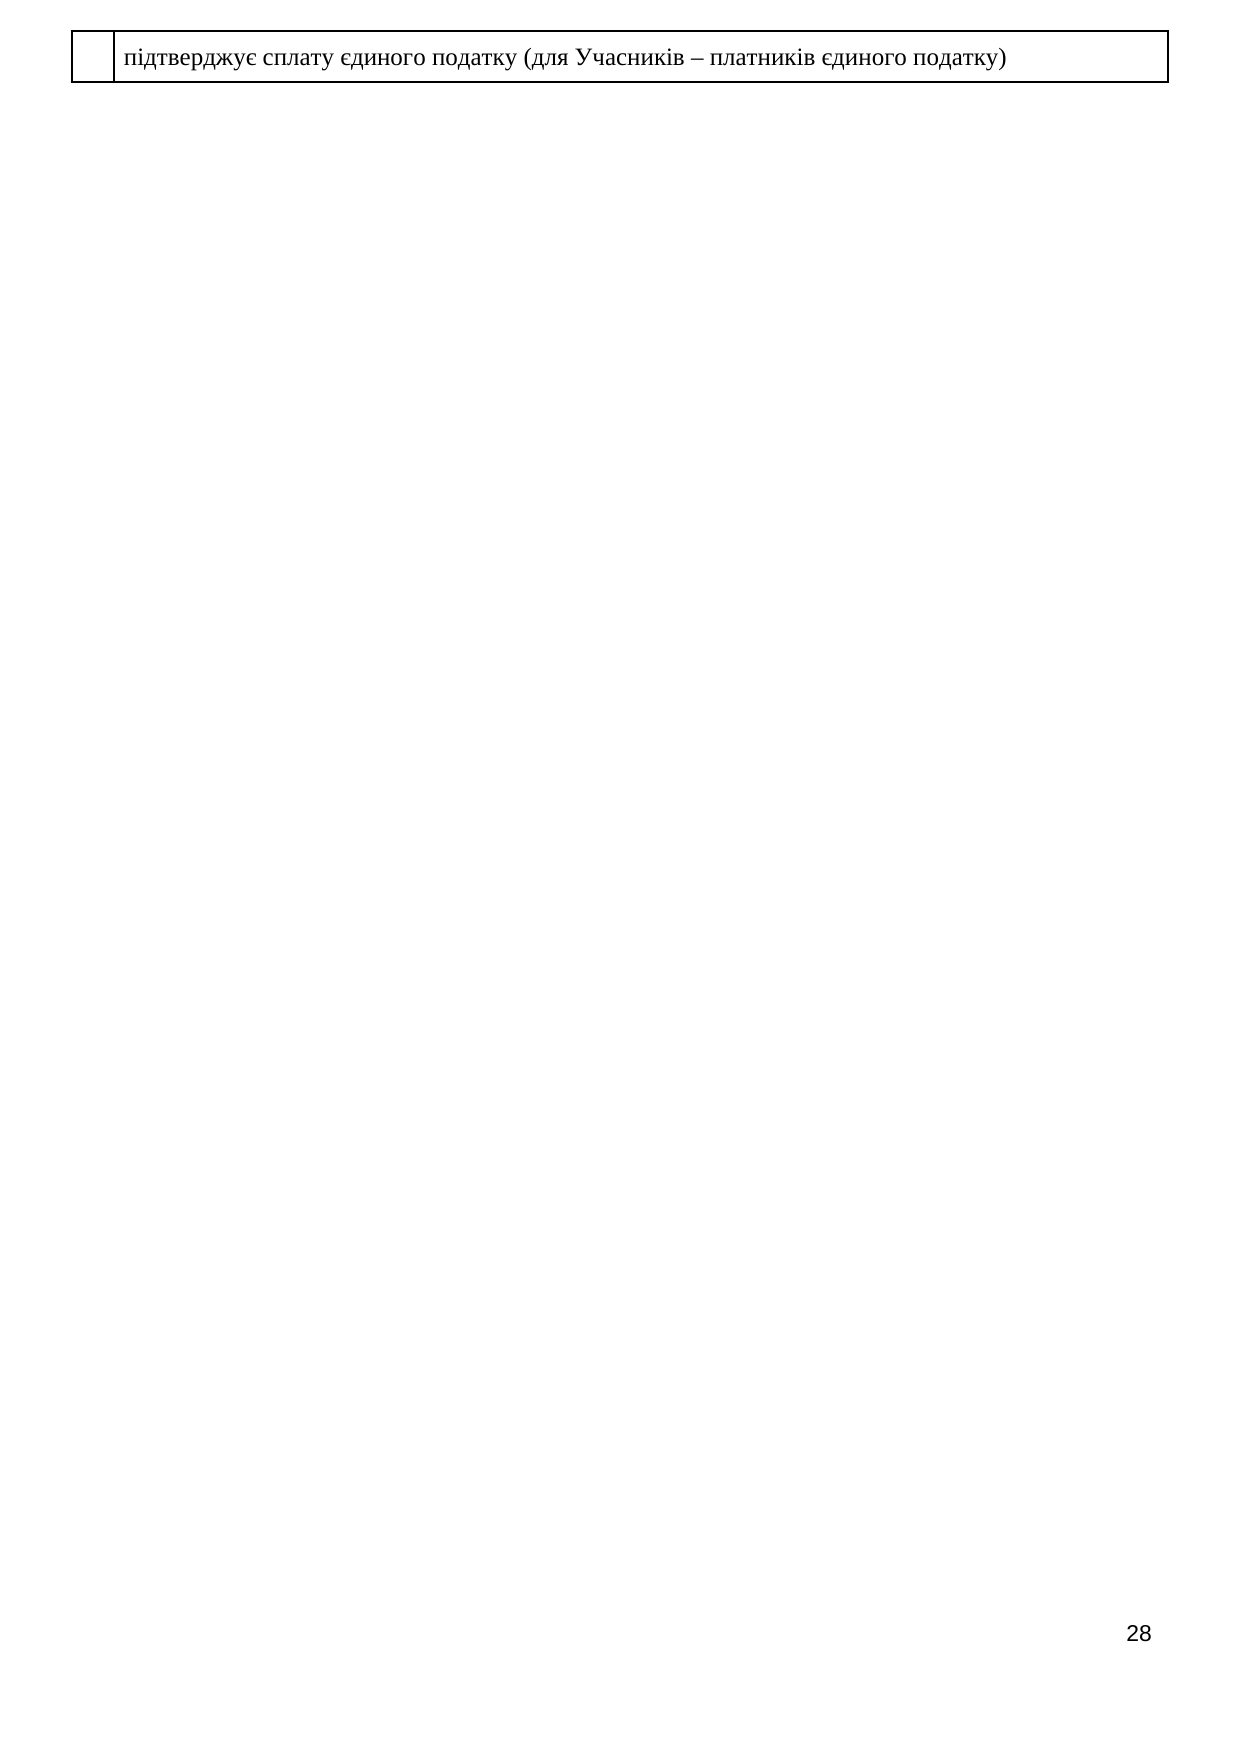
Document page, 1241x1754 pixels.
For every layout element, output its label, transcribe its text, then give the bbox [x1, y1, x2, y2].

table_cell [115, 32, 1167, 81]
table_cell 5 [73, 32, 113, 81]
